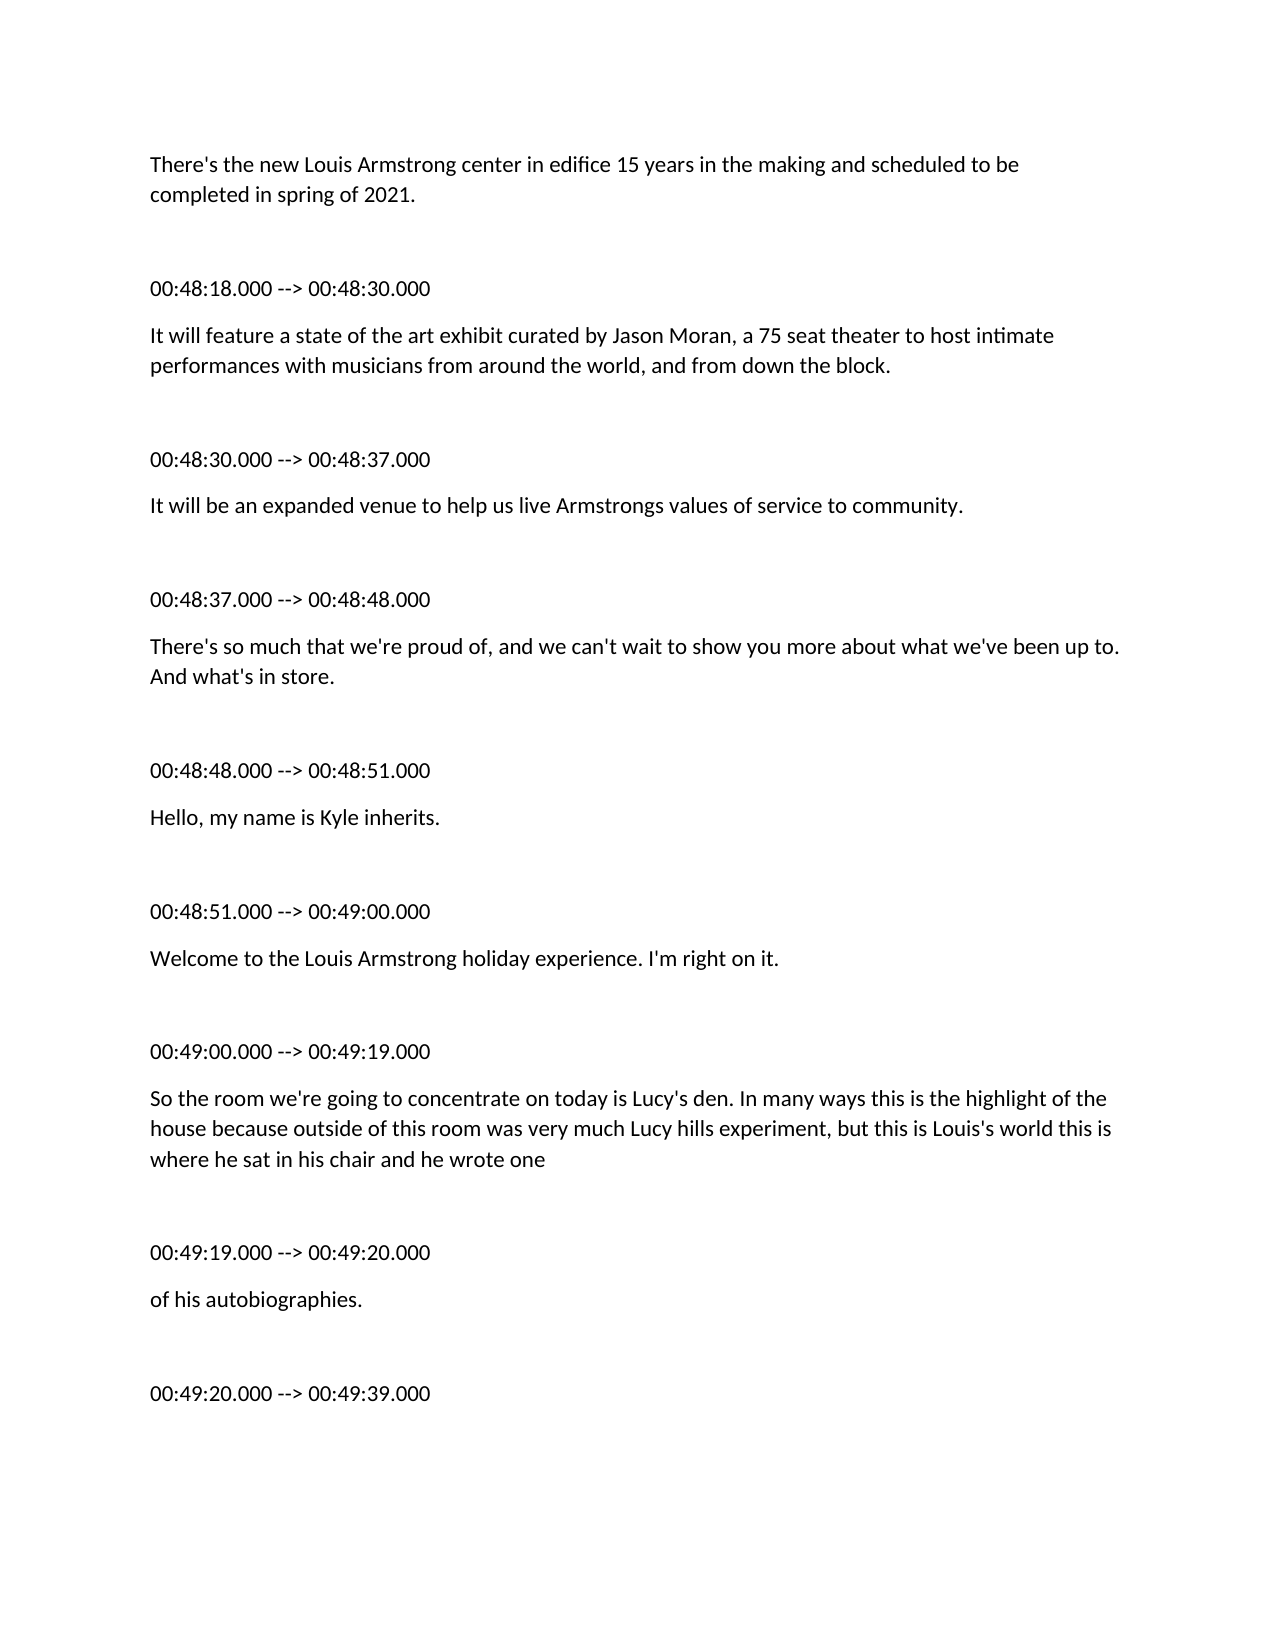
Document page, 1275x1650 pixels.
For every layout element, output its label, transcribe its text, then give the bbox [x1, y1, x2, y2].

text 00:48:37.000 --> 00:48:48.000 [150, 585, 1125, 613]
text 00:49:20.000 --> 00:49:39.000 [150, 1379, 1125, 1407]
text There's the new Louis Armstrong center in edifice 15 years in the making and scheduled to be completed in spring of 2021. [150, 150, 1125, 208]
text Welcome to the Louis Armstrong holiday experience. I'm right on it. [150, 944, 1125, 972]
text Hello, my name is Kyle inherits. [150, 803, 1125, 831]
text 00:49:00.000 --> 00:49:19.000 [150, 1037, 1125, 1066]
text 00:49:19.000 --> 00:49:20.000 [150, 1238, 1125, 1267]
text It will be an expanded venue to help us live Armstrongs values of service to community. [150, 492, 1125, 520]
text 00:48:18.000 --> 00:48:30.000 [150, 274, 1125, 302]
text So the room we're going to concentrate on today is Lucy's den. In many ways this is the highlight of the house because outside of this room was very much Lucy hills experiment, but this is Louis's world this is where he sat in his chair and he wrote one [150, 1084, 1125, 1173]
text 00:48:48.000 --> 00:48:51.000 [150, 756, 1125, 784]
text There's so much that we're proud of, and we can't wait to show you more about what we've been up to. And what's in store. [150, 632, 1125, 691]
text of his autobiographies. [150, 1285, 1125, 1313]
text 00:48:30.000 --> 00:48:37.000 [150, 445, 1125, 473]
text 00:48:51.000 --> 00:49:00.000 [150, 897, 1125, 925]
text It will feature a state of the art exhibit curated by Jason Moran, a 75 seat theater to host intimate performances with musicians from around the world, and from down the block. [150, 321, 1125, 379]
